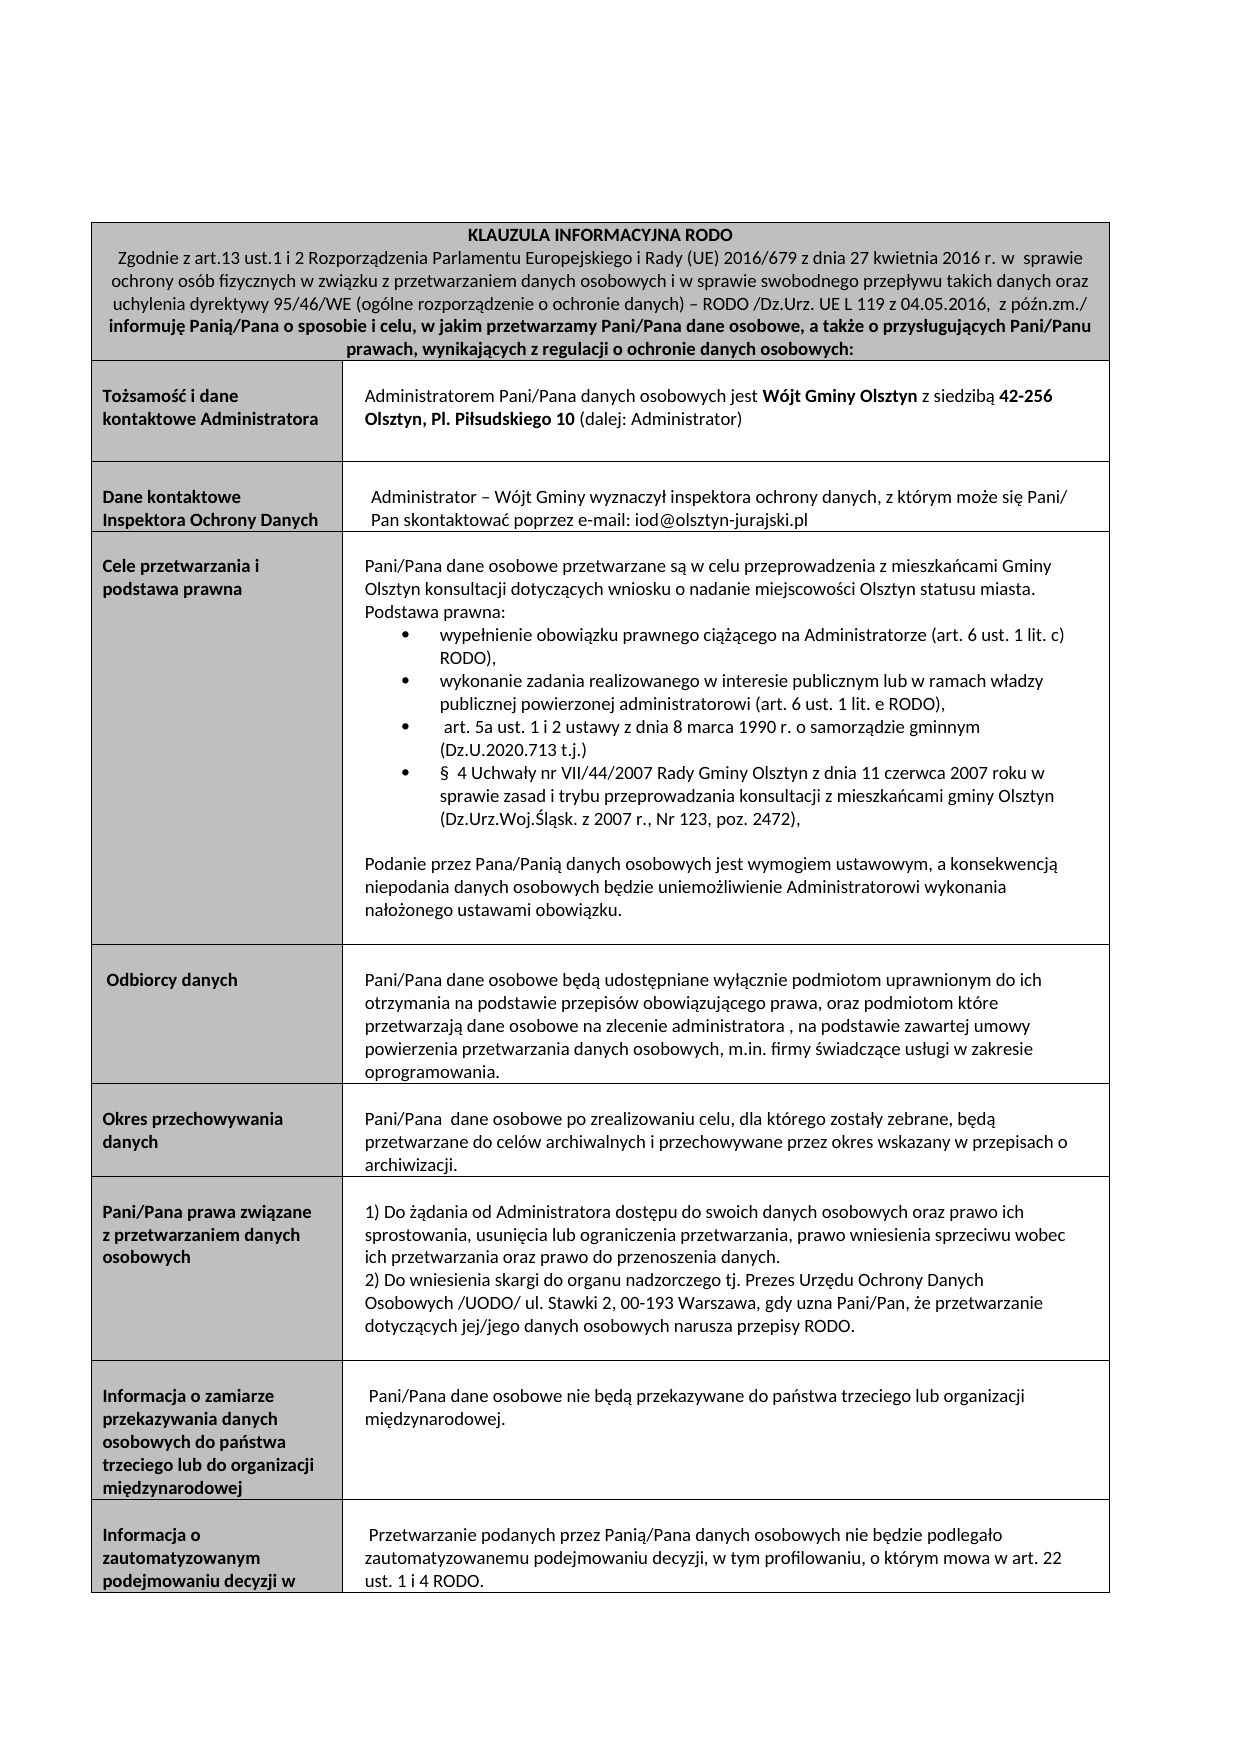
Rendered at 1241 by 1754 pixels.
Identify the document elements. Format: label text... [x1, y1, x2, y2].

table_header KLAUZULA INFORMACYJNA RODO Zgodnie z art.13 ust.1 i 2 Rozporządzenia Parlamentu Europejskiego i Rady (UE) 2016/679 z dnia 27 kwietnia 2016 r. w sprawie ochrony osób fizycznych w związku z przetwarzaniem danych osobowych i w sprawie swobodnego przepływu takich danych oraz uchylenia dyrektywy 95/46/WE (ogólne rozporządzenie o ochronie danych) – RODO /Dz.Urz. UE L 119 z 04.05.2016, z późn.zm./ informuję Panią/Pana o sposobie i celu, w jakim przetwarzamy Pani/Pana dane osobowe, a także o przysługujących Pani/Panu prawach, wynikających z regulacji o ochronie danych osobowych: [92, 223, 1109, 360]
table_cell [92, 462, 342, 531]
table_cell [92, 532, 342, 944]
table_cell [343, 1084, 1109, 1176]
table_cell [343, 532, 1109, 944]
table_cell [343, 1177, 1109, 1360]
table_cell [92, 1177, 342, 1360]
table_cell Administrator – Wójt Gminy wyznaczył inspektora ochrony danych, z którym może się Pani/ Pan skontaktować poprzez e-mail: iod@olsztyn-jurajski.pl [343, 462, 1109, 531]
table_cell [92, 361, 342, 461]
table_cell [343, 945, 1109, 1083]
table_cell [343, 361, 1109, 461]
table_cell [343, 1500, 1109, 1592]
table_cell [92, 1500, 342, 1592]
table_cell [92, 1361, 342, 1499]
table_cell [92, 945, 342, 1083]
table_cell [343, 1361, 1109, 1499]
table_cell [92, 1084, 342, 1176]
